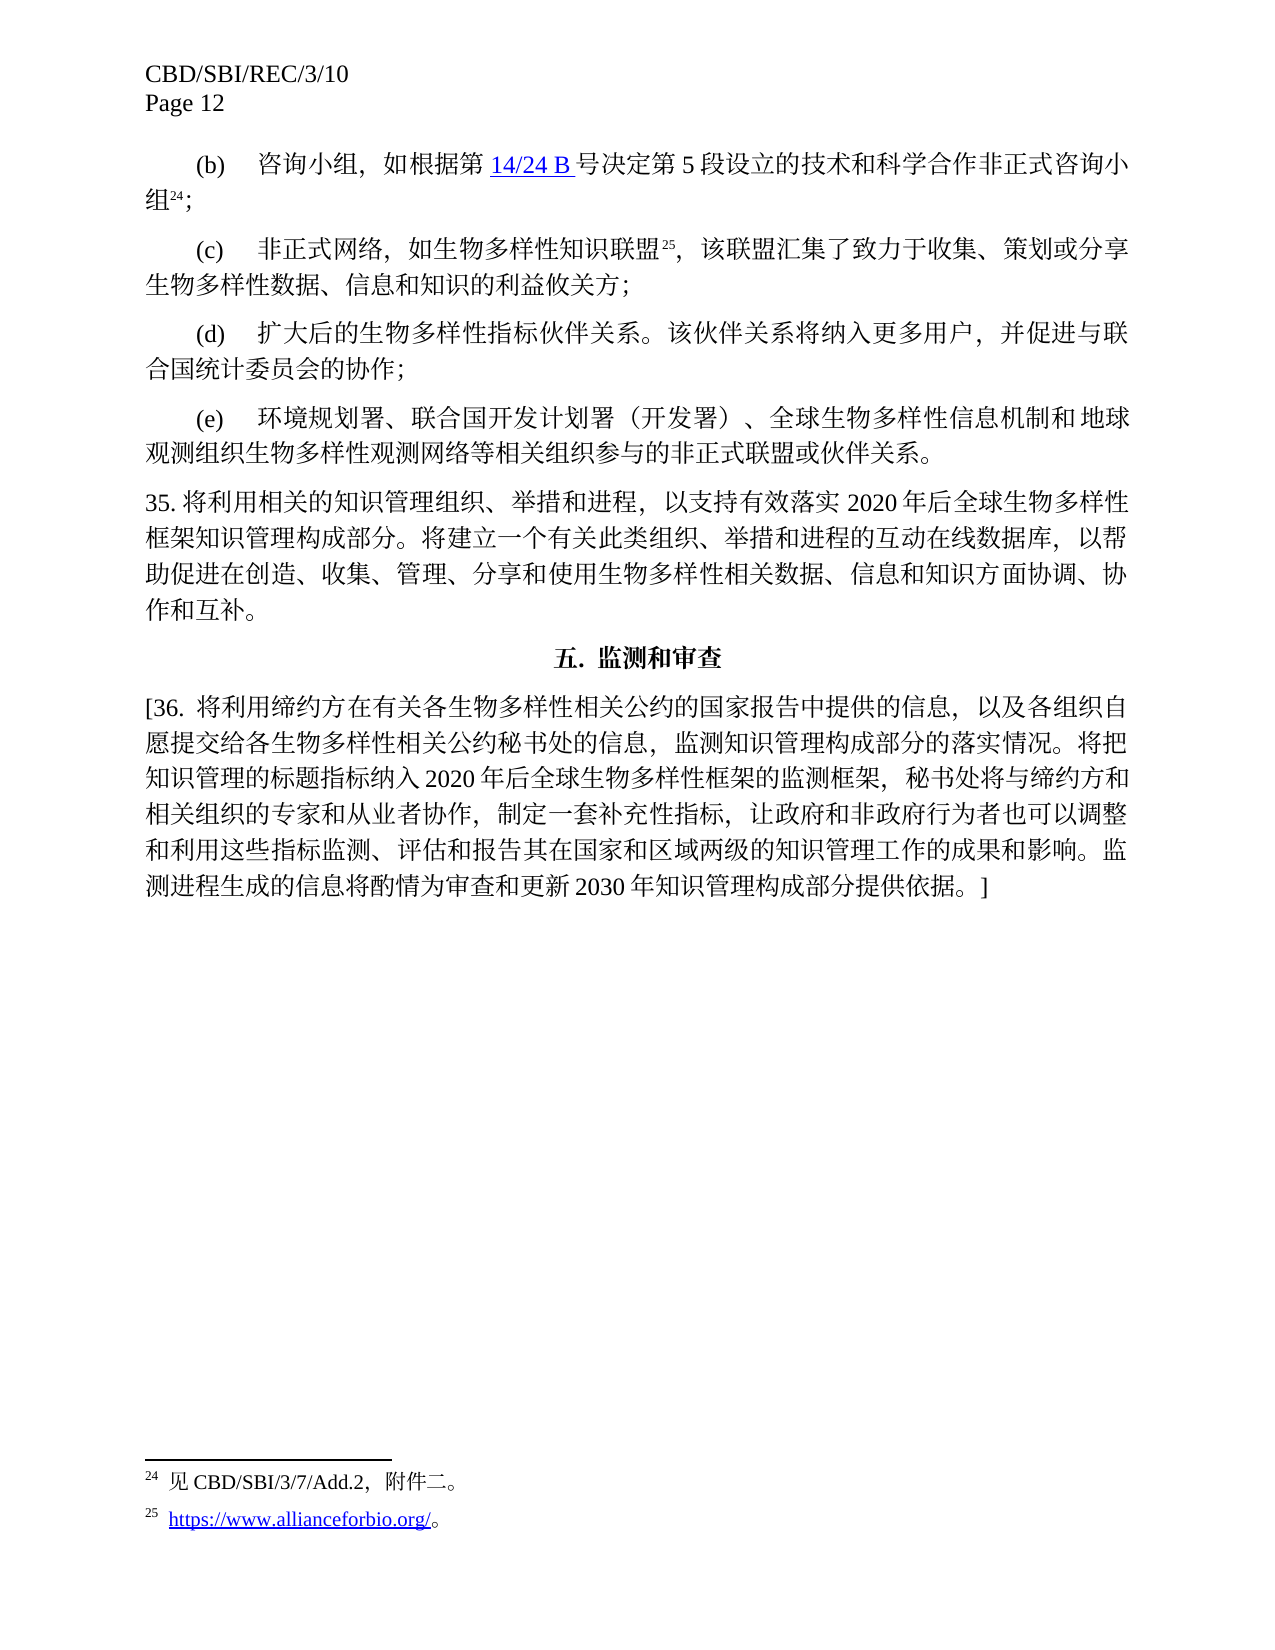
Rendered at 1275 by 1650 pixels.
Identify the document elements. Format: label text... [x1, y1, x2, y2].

list 咨询小组，如根据第14/24 B号决定第5段设立的技术和科学合作非正式咨询小组； [145, 145, 1130, 217]
list [36. 将利用缔约方在有关各生物多样性相关公约的国家报告中提供的信息，以及各组织自愿提交给各生物多样性相关公约秘书处的信息，监测知识管理构成部分的落实情况。将把知识管理的标题指标纳入2020年后全球生物多样性框架的监测框架，秘书处将与缔约方和相关组织的专家和从业者协作，制定一套补充性指标，让政府和非政府行为者也可以调整和利用这些指标监测、评估和报告其在国家和区域两级的知识管理工作的成果和影响。监测进程生成的信息将酌情为审查和更新2030年知识管理构成部分提供依据。] [145, 687, 1130, 903]
subtitle 五. 监测和审查 [145, 639, 1130, 675]
list 将利用相关的知识管理组织、举措和进程，以支持有效落实2020年后全球生物多样性框架知识管理构成部分。将建立一个有关此类组织、举措和进程的互动在线数据库，以帮助促进在创造、收集、管理、分享和使用生物多样性相关数据、信息和知识方面协调、协作和互补。 [145, 483, 1130, 626]
list 环境规划署、联合国开发计划署（开发署）、全球生物多样性信息机制和地球观测组织生物多样性观测网络等相关组织参与的非正式联盟或伙伴关系。 [145, 398, 1130, 470]
list 扩大后的生物多样性指标伙伴关系。该伙伴关系将纳入更多用户，并促进与联合国统计委员会的协作； [145, 314, 1130, 386]
list 非正式网络，如生物多样性知识联盟，该联盟汇集了致力于收集、策划或分享生物多样性数据、信息和知识的利益攸关方； [145, 229, 1130, 301]
